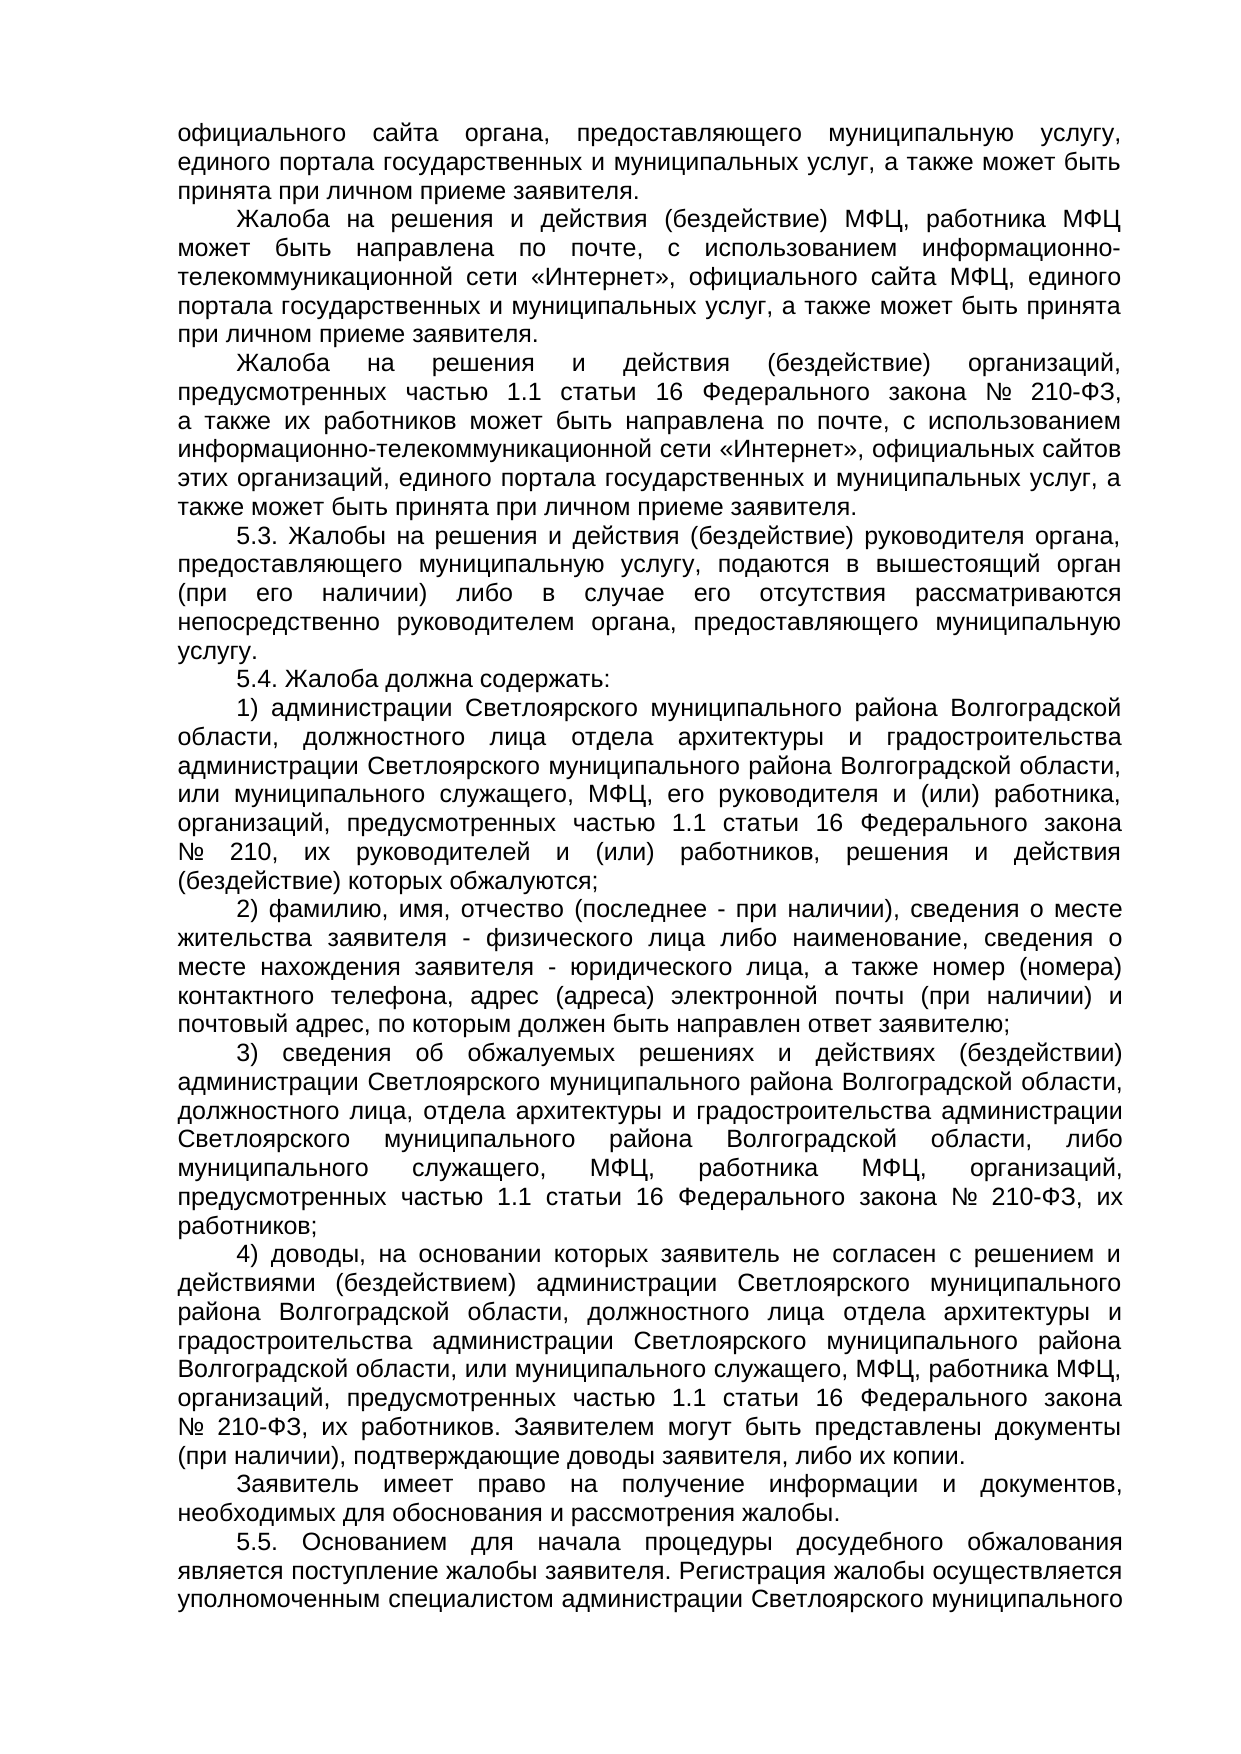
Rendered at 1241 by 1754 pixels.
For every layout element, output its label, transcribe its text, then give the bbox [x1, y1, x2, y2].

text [177, 1527, 1124, 1613]
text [177, 118, 1122, 204]
text 3) сведения об обжалуемых решениях и действиях (бездействии) администрации Светлоярского муниципального района Волгоградской области, должностного лица, отдела архитектуры и градостроительства администрации Светлоярского муниципального района Волгоградской области, либо муниципального служащего, МФЦ, работника МФЦ, организаций, предусмотренных частью 1.1 статьи 16 Федерального закона № 210-ФЗ, их работников; [177, 1038, 1124, 1239]
text 5.3. Жалобы на решения и действия (бездействие) руководителя органа, предоставляющего муниципальную услугу, подаются в вышестоящий орган (при его наличии) либо в случае его отсутствия рассматриваются непосредственно руководителем органа, предоставляющего муниципальную услугу. [177, 521, 1122, 664]
text 5.4. Жалоба должна содержать: [177, 664, 1124, 693]
text 4) доводы, на основании которых заявитель не согласен с решением и действиями (бездействием) администрации Светлоярского муниципального района Волгоградской области, должностного лица отдела архитектуры и градостроительства администрации Светлоярского муниципального района Волгоградской области, или муниципального служащего, МФЦ, работника МФЦ, организаций, предусмотренных частью 1.1 статьи 16 Федерального закона № 210-ФЗ, их работников. Заявителем могут быть представлены документы (при наличии), подтверждающие доводы заявителя, либо их копии. [177, 1239, 1122, 1469]
text Заявитель имеет право на получение информации и документов, необходимых для обоснования и рассмотрения жалобы. [177, 1469, 1124, 1527]
text 2) фамилию, имя, отчество (последнее - при наличии), сведения о месте жительства заявителя - физического лица либо наименование, сведения о месте нахождения заявителя - юридического лица, а также номер (номера) контактного телефона, адрес (адреса) электронной почты (при наличии) и почтовый адрес, по которым должен быть направлен ответ заявителю; [177, 894, 1124, 1038]
text Жалоба на решения и действия (бездействие) организаций, предусмотренных частью 1.1 статьи 16 Федерального закона № 210-ФЗ, а также их работников может быть направлена по почте, с использованием информационно-телекоммуникационной сети «Интернет», официальных сайтов этих организаций, единого портала государственных и муниципальных услуг, а также может быть принята при личном приеме заявителя. [177, 348, 1122, 521]
text Жалоба на решения и действия (бездействие) МФЦ, работника МФЦ может быть направлена по почте, с использованием информационно-телекоммуникационной сети «Интернет», официального сайта МФЦ, единого портала государственных и муниципальных услуг, а также может быть принята при личном приеме заявителя. [177, 204, 1122, 348]
text 1) администрации Светлоярского муниципального района Волгоградской области, должностного лица отдела архитектуры и градостроительства администрации Светлоярского муниципального района Волгоградской области, или муниципального служащего, МФЦ, его руководителя и (или) работника, организаций, предусмотренных частью 1.1 статьи 16 Федерального закона № 210, их руководителей и (или) работников, решения и действия (бездействие) которых обжалуются; [177, 693, 1122, 894]
